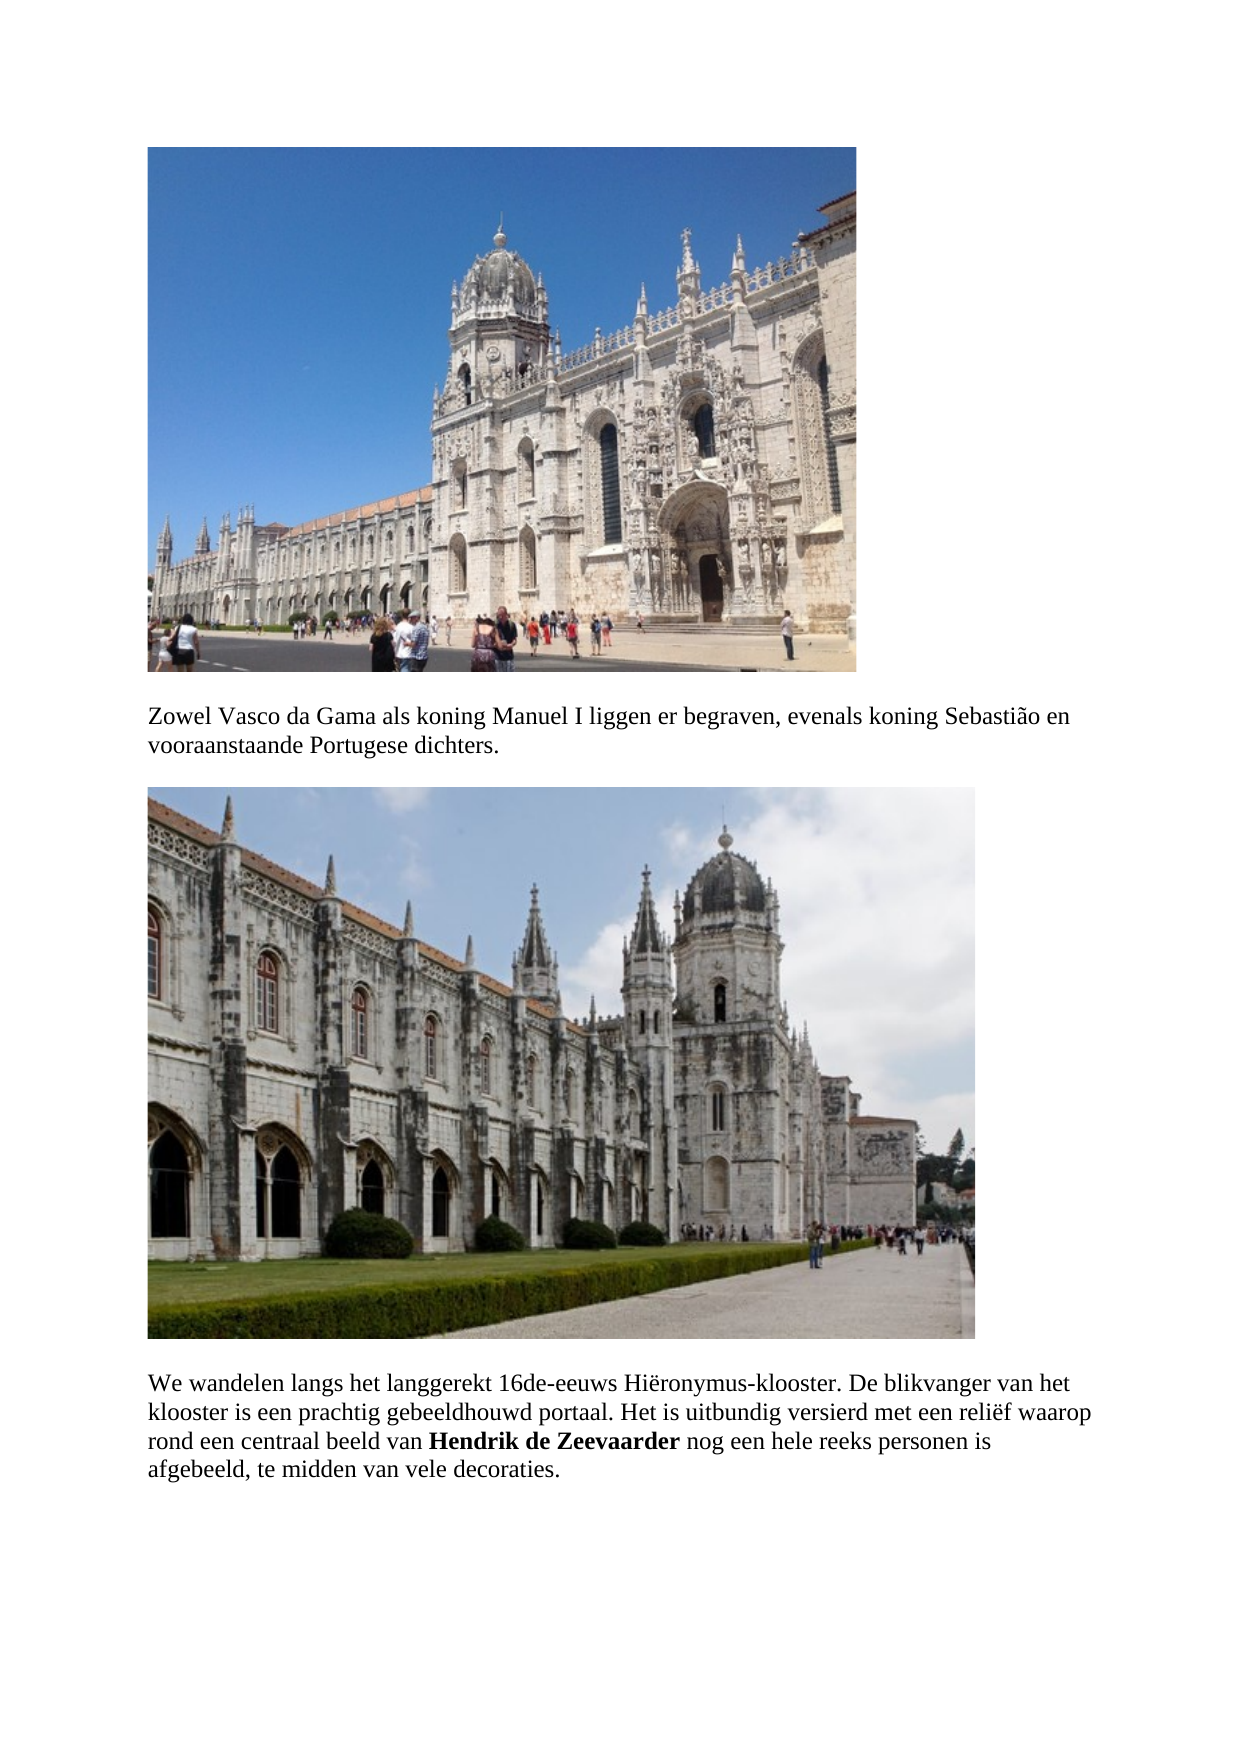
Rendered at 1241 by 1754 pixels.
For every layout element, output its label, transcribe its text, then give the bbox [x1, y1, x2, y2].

picture [147, 147, 857, 672]
text We wandelen langs het langgerekt 16de-eeuws Hiëronymus-klooster. De blikvanger van het klooster is een prachtig gebeeldhouwd portaal. Het is uitbundig versierd met een reliëf waarop rond een centraal beeld van Hendrik de Zeevaarder nog een hele reeks personen is afgebeeld, te midden van vele decoraties. [148, 1368, 1093, 1483]
picture [147, 787, 976, 1339]
text Zowel Vasco da Gama als koning Manuel I liggen er begraven, evenals koning Sebastião en vooraanstaande Portugese dichters. [148, 701, 1093, 759]
